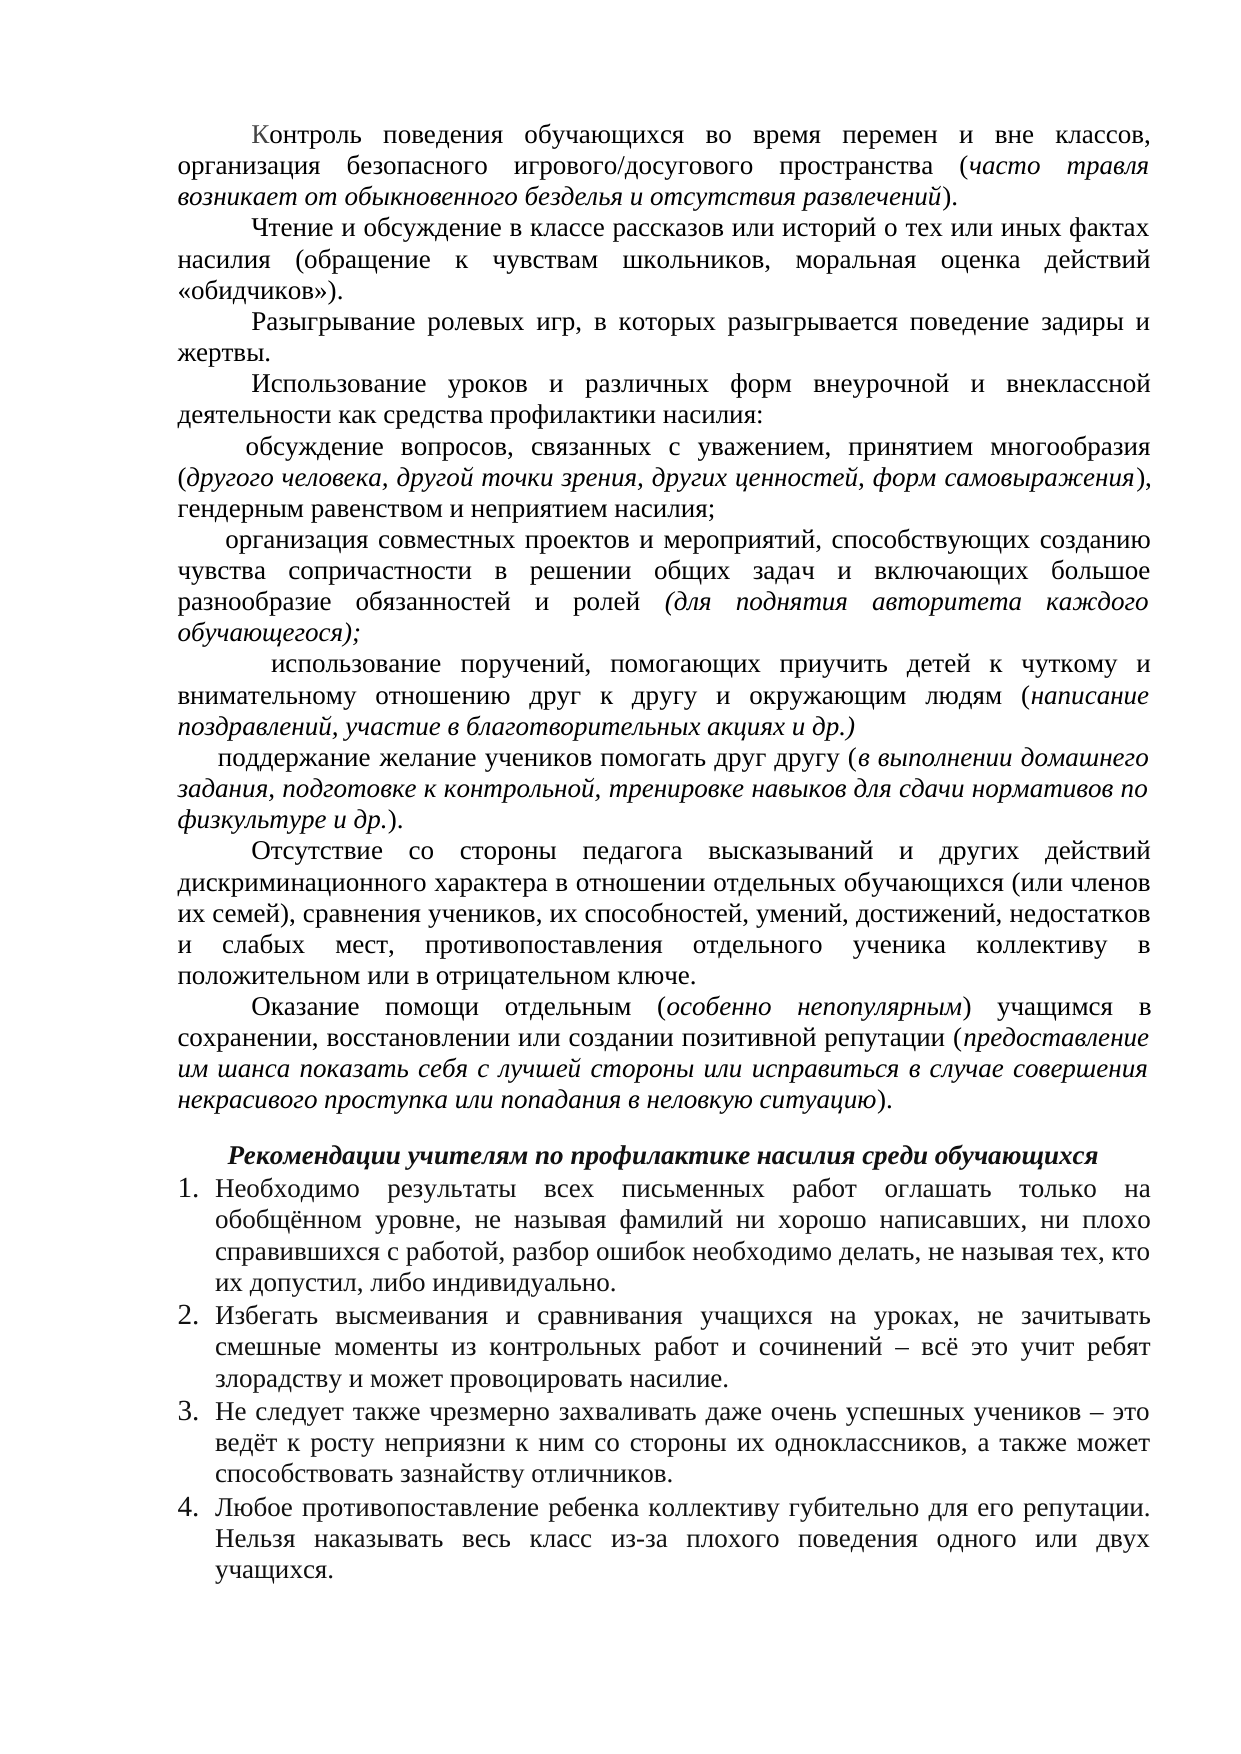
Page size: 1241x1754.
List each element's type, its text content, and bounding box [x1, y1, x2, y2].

text поддержание желание учеников помогать друг другу (в выполнении домашнего задания, подготовке к контрольной, тренировке навыков для сдачи нормативов по физкультуре и др.). [177, 741, 1152, 834]
text Использование уроков и различных форм внеурочной и внеклассной деятельности как средства профилактики насилия: [177, 367, 1152, 429]
text Рекомендации учителям по профилактике насилия среди обучающихся [177, 1139, 1152, 1170]
list Любое противопоставление ребенка коллективу губительно для его репутации. Нельзя наказывать весь класс из-за плохого поведения одного или двух учащихся. [177, 1489, 1152, 1584]
text Разыгрывание ролевых игр, в которых разыгрывается поведение задиры и жертвы. [177, 305, 1152, 367]
text Отсутствие со стороны педагога высказываний и других действий дискриминационного характера в отношении отдельных обучающихся (или членов их семей), сравнения учеников, их способностей, умений, достижений, недостатков и слабых мест, противопоставления отдельного ученика коллективу в положительном или в отрицательном ключе. [177, 834, 1152, 990]
text Чтение и обсуждение в классе рассказов или историй о тех или иных фактах насилия (обращение к чувствам школьников, моральная оценка действий «обидчиков»). [177, 212, 1152, 305]
text Контроль поведения обучающихся во время перемен и вне классов, организация безопасного игрового/досугового пространства (часто травля возникает от обыкновенного безделья и отсутствия развлечений). [177, 118, 1152, 212]
list Не следует также чрезмерно захваливать даже очень успешных учеников – это ведёт к росту неприязни к ним со стороны их одноклассников, а также может способствовать зазнайству отличников. [177, 1393, 1152, 1489]
text использование поручений, помогающих приучить детей к чуткому и внимательному отношению друг к другу и окружающим людям (написание поздравлений, участие в благотворительных акциях и др.) [177, 648, 1152, 741]
text обсуждение вопросов, связанных с уважением, принятием многообразия (другого человека, другой точки зрения, других ценностей, форм самовыражения), гендерным равенством и неприятием насилия; [177, 429, 1152, 523]
list Избегать высмеивания и сравнивания учащихся на уроках, не зачитывать смешные моменты из контрольных работ и сочинений – всё это учит ребят злорадству и может провоцировать насилие. [177, 1297, 1152, 1393]
list Необходимо результаты всех письменных работ оглашать только на обобщённом уровне, не называя фамилий ни хорошо написавших, ни плохо справившихся с работой, разбор ошибок необходимо делать, не называя тех, кто их допустил, либо индивидуально. [177, 1170, 1152, 1297]
text организация совместных проектов и мероприятий, способствующих созданию чувства сопричастности в решении общих задач и включающих большое разнообразие обязанностей и ролей (для поднятия авторитета каждого обучающегося); [177, 523, 1152, 648]
text Оказание помощи отдельным (особенно непопулярным) учащимся в сохранении, восстановлении или создании позитивной репутации (предоставление им шанса показать себя с лучшей стороны или исправиться в случае совершения некрасивого проступка или попадания в неловкую ситуацию). [177, 990, 1152, 1115]
